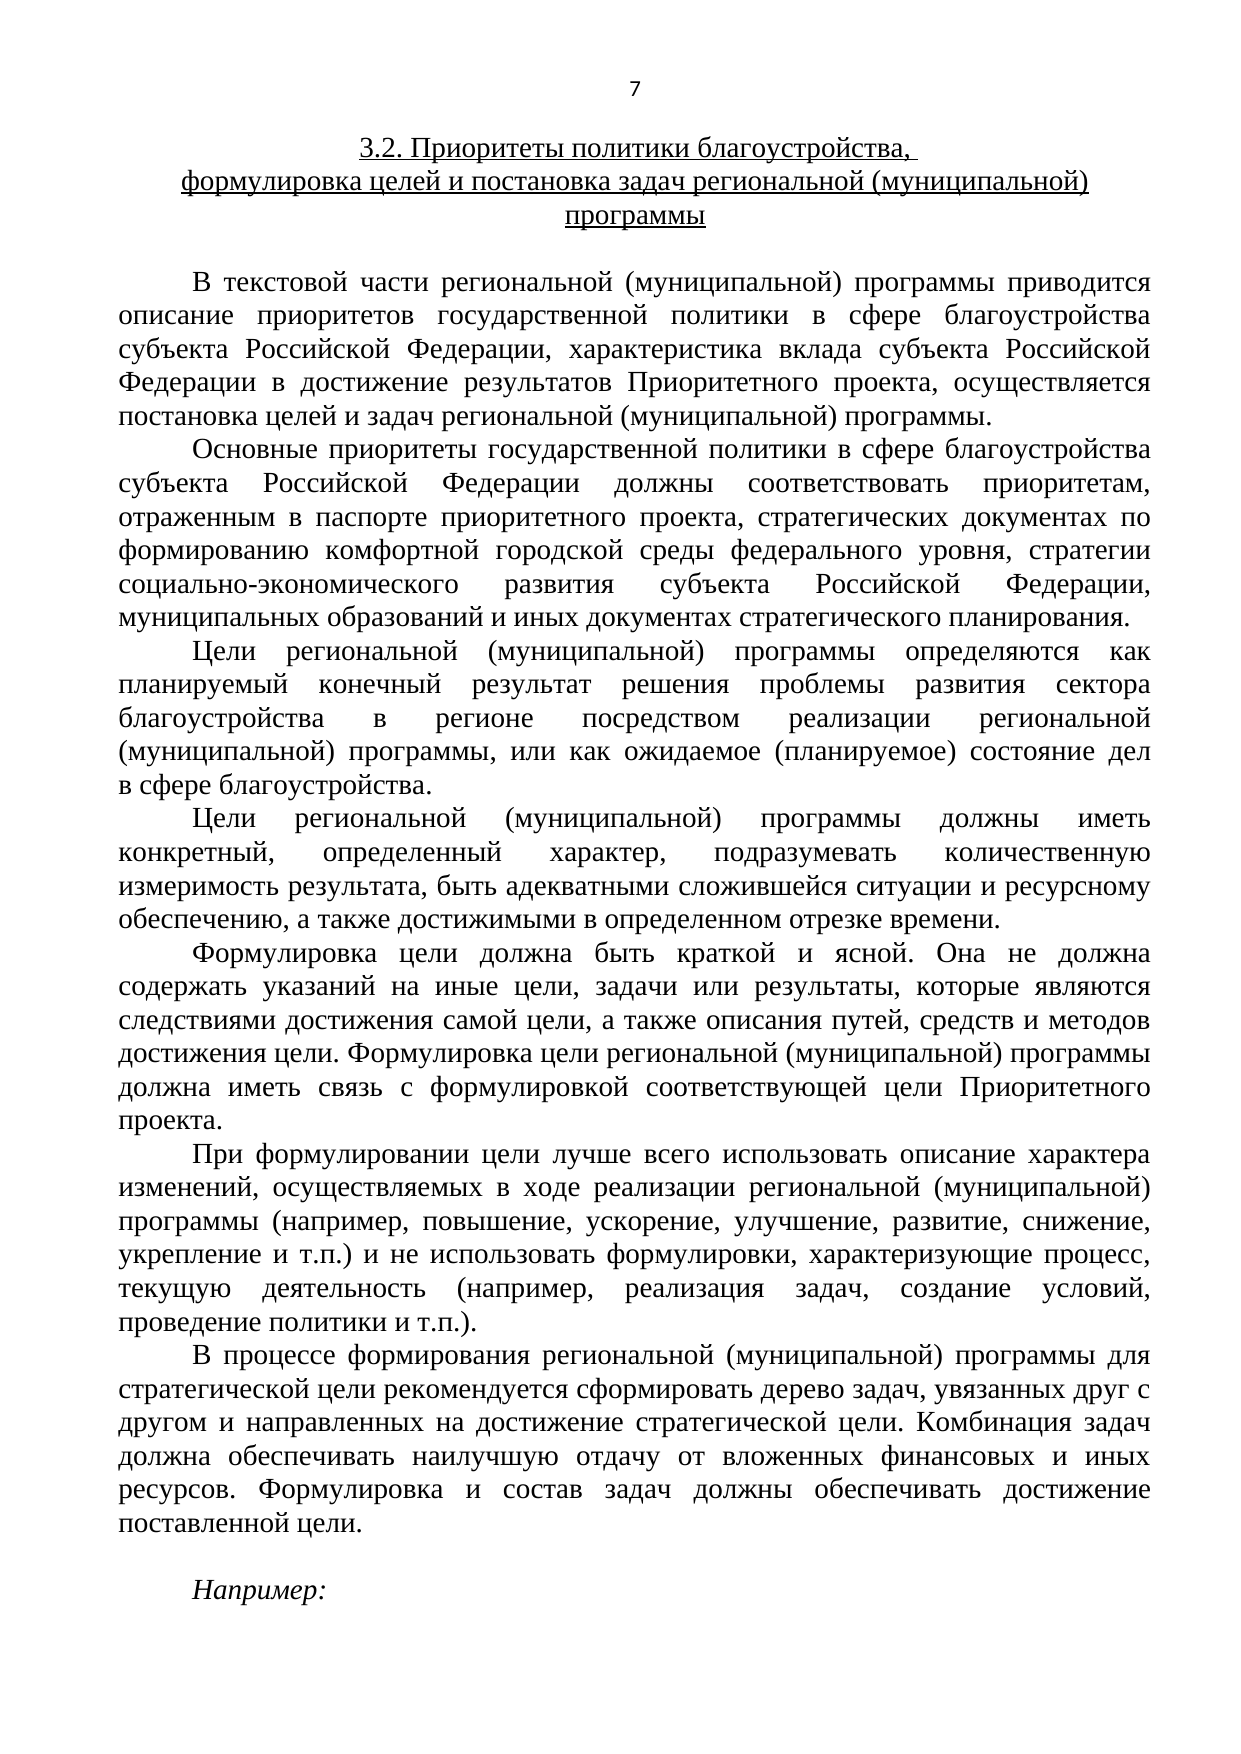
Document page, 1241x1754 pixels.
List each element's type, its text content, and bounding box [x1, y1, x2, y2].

text Формулировка цели должна быть краткой и ясной. Она не должна содержать указаний на иные цели, задачи или результаты, которые являются следствиями достижения самой цели, а также описания путей, средств и методов достижения цели. Формулировка цели региональной (муниципальной) программы должна иметь связь с формулировкой соответствующей цели Приоритетного проекта. [118, 935, 1152, 1136]
text формулировка целей и постановка задач региональной (муниципальной) программы [118, 163, 1152, 230]
text Цели региональной (муниципальной) программы должны иметь конкретный, определенный характер, подразумевать количественную измеримость результата, быть адекватными сложившейся ситуации и ресурсному обеспечению, а также достижимыми в определенном отрезке времени. [118, 801, 1152, 935]
text В процессе формирования региональной (муниципальной) программы для стратегической цели рекомендуется сформировать дерево задач, увязанных друг с другом и направленных на достижение стратегической цели. Комбинация задач должна обеспечивать наилучшую отдачу от вложенных финансовых и иных ресурсов. Формулировка и состав задач должны обеспечивать достижение поставленной цели. [118, 1337, 1152, 1538]
text В текстовой части региональной (муниципальной) программы приводится описание приоритетов государственной политики в сфере благоустройства субъекта Российской Федерации, характеристика вклада субъекта Российской Федерации в достижение результатов Приоритетного проекта, осуществляется постановка целей и задач региональной (муниципальной) программы. [118, 264, 1152, 432]
text Например: [118, 1572, 1152, 1606]
text Основные приоритеты государственной политики в сфере благоустройства субъекта Российской Федерации должны соответствовать приоритетам, отраженным в паспорте приоритетного проекта, стратегических документах по формированию комфортной городской среды федерального уровня, стратегии социально-экономического развития субъекта Российской Федерации, муниципальных образований и иных документах стратегического планирования. [118, 432, 1152, 633]
text 3.2. Приоритеты политики благоустройства, [118, 130, 1152, 163]
text Цели региональной (муниципальной) программы определяются как планируемый конечный результат решения проблемы развития сектора благоустройства в регионе посредством реализации региональной (муниципальной) программы, или как ожидаемое (планируемое) состояние дел в сфере благоустройства. [118, 633, 1152, 801]
text При формулировании цели лучше всего использовать описание характера изменений, осуществляемых в ходе реализации региональной (муниципальной) программы (например, повышение, ускорение, улучшение, развитие, снижение, укрепление и т.п.) и не использовать формулировки, характеризующие процесс, текущую деятельность (например, реализация задач, создание условий, проведение политики и т.п.). [118, 1136, 1152, 1337]
